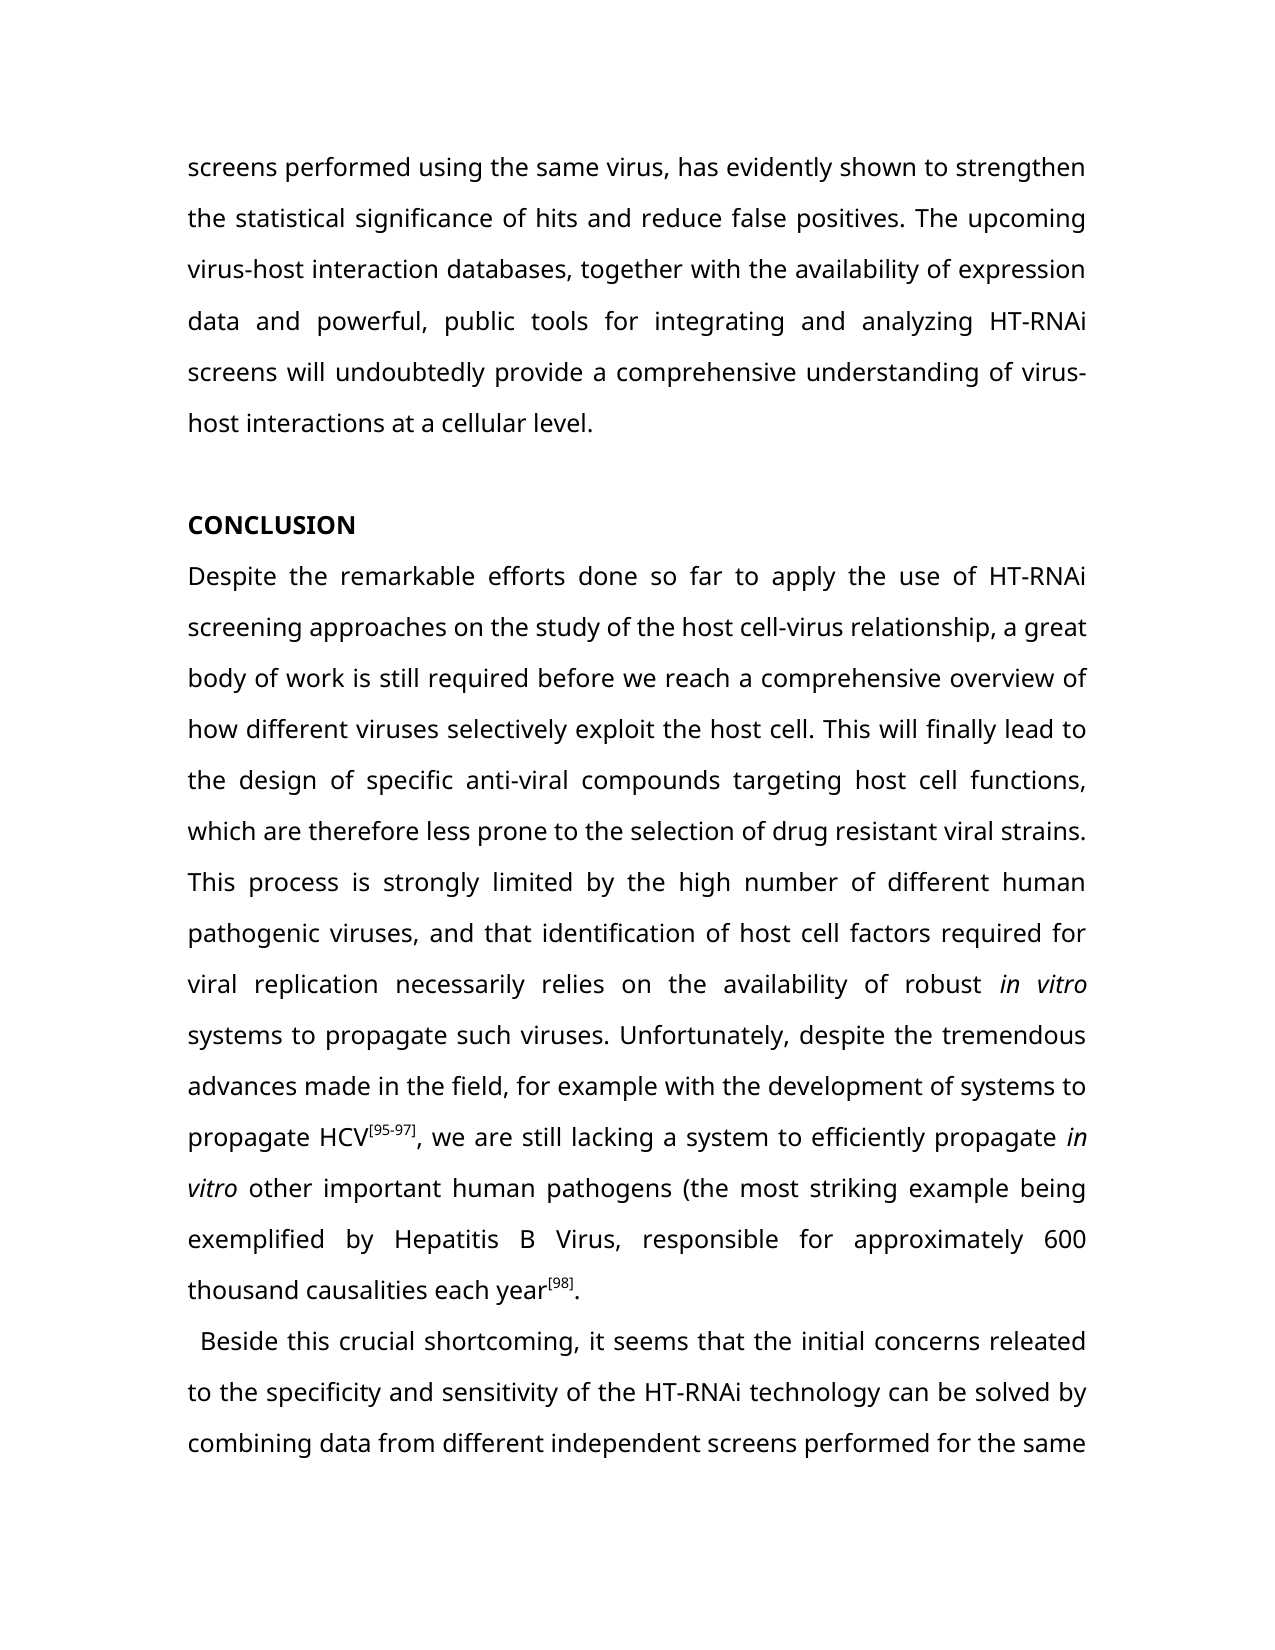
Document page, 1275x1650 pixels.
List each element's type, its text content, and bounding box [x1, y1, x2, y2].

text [187, 150, 1087, 439]
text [187, 1324, 1087, 1460]
text Despite the remarkable efforts done so far to apply the use of HT-RNAi screening approaches on the study of the host cell-virus relationship, a great body of work is still required before we reach a comprehensive overview of how different viruses selectively exploit the host cell. This will finally lead to the design of specific anti-viral compounds targeting host cell functions, which are therefore less prone to the selection of drug resistant viral strains. This process is strongly limited by the high number of different human pathogenic viruses, and that identification of host cell factors required for viral replication necessarily relies on the availability of robust in vitro systems to propagate such viruses. Unfortunately, despite the tremendous advances made in the field, for example with the development of systems to propagate HCV[95-97], we are still lacking a system to efficiently propagate in vitro other important human pathogens (the most striking example being exemplified by Hepatitis B Virus, responsible for approximately 600 thousand causalities each year[98]. [187, 558, 1087, 1307]
text CONCLUSION [187, 507, 1087, 541]
